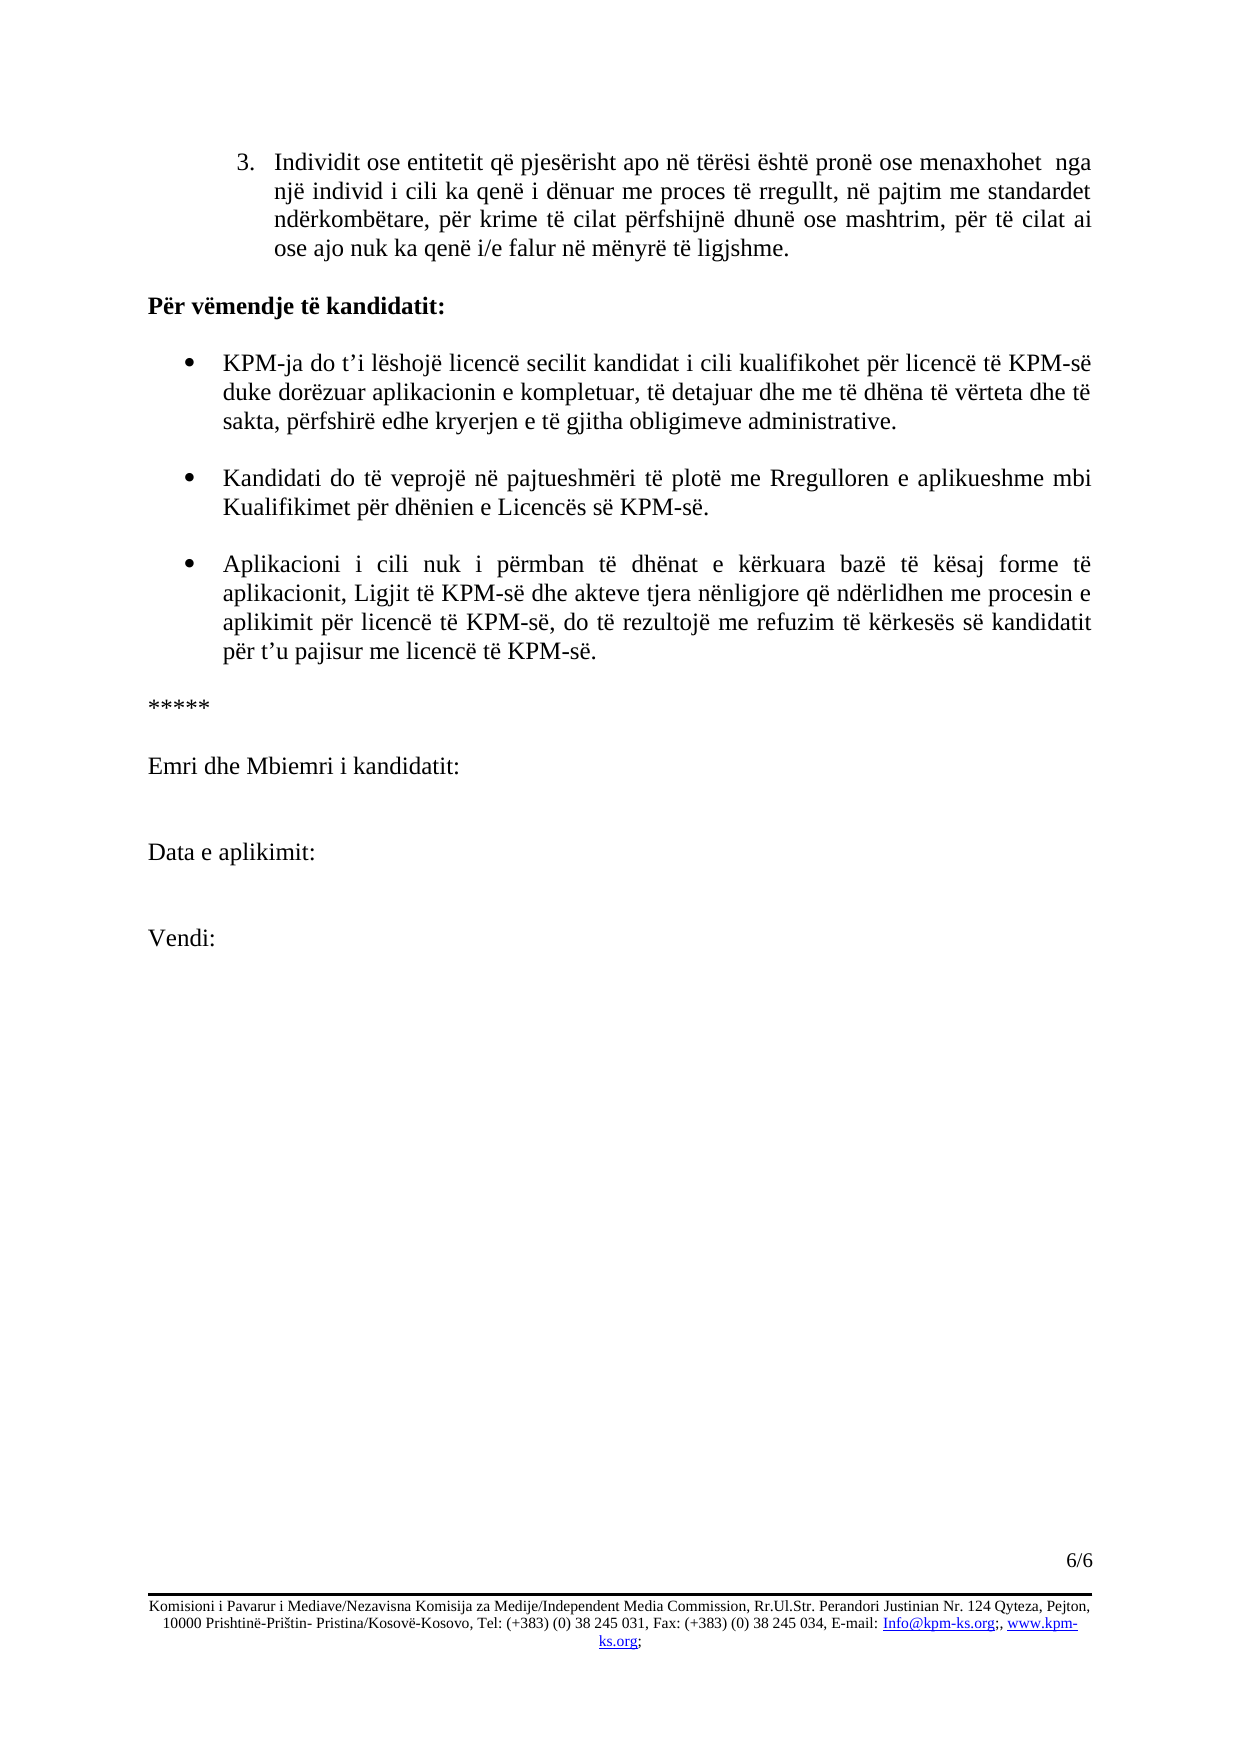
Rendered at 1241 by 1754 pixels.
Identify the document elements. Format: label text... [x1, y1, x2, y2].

list Aplikacioni i cili nuk i përmban të dhënat e kërkuara bazë të kësaj forme të aplikacionit, Ligjit të KPM-së dhe akteve tjera nënligjore që ndërlidhen me procesin e aplikimit për licencë të KPM-së, do të rezultojë me refuzim të kërkesës së kandidatit për t’u pajisur me licencë të KPM-së. [185, 549, 1092, 664]
list Kandidati do të veprojë në pajtueshmëri të plotë me Rregulloren e aplikueshme mbi Kualifikimet për dhënien e Licencës së KPM-së. [185, 463, 1092, 521]
text Emri dhe Mbiemri i kandidatit: [148, 751, 1092, 779]
list KPM-ja do t’i lëshojë licencë secilit kandidat i cili kualifikohet për licencë të KPM-së duke dorëzuar aplikacionin e kompletuar, të detajuar dhe me të dhëna të vërteta dhe të sakta, përfshirë edhe kryerjen e të gjitha obligimeve administrative. [185, 348, 1092, 434]
text Data e aplikimit: [148, 837, 1092, 866]
text ***** [148, 693, 1092, 722]
text Vendi: [148, 923, 1092, 952]
list Për vëmendje të kandidatit: [148, 291, 1092, 319]
list Individit ose entitetit që pjesërisht apo në tërësi është pronë ose menaxhohet nga një individ i cili ka qenë i dënuar me proces të rregullt, në pajtim me standardet ndërkombëtare, për krime të cilat përfshijnë dhunë ose mashtrim, për të cilat ai ose ajo nuk ka qenë i/e falur në mënyrë të ligjshme. [236, 147, 1092, 262]
